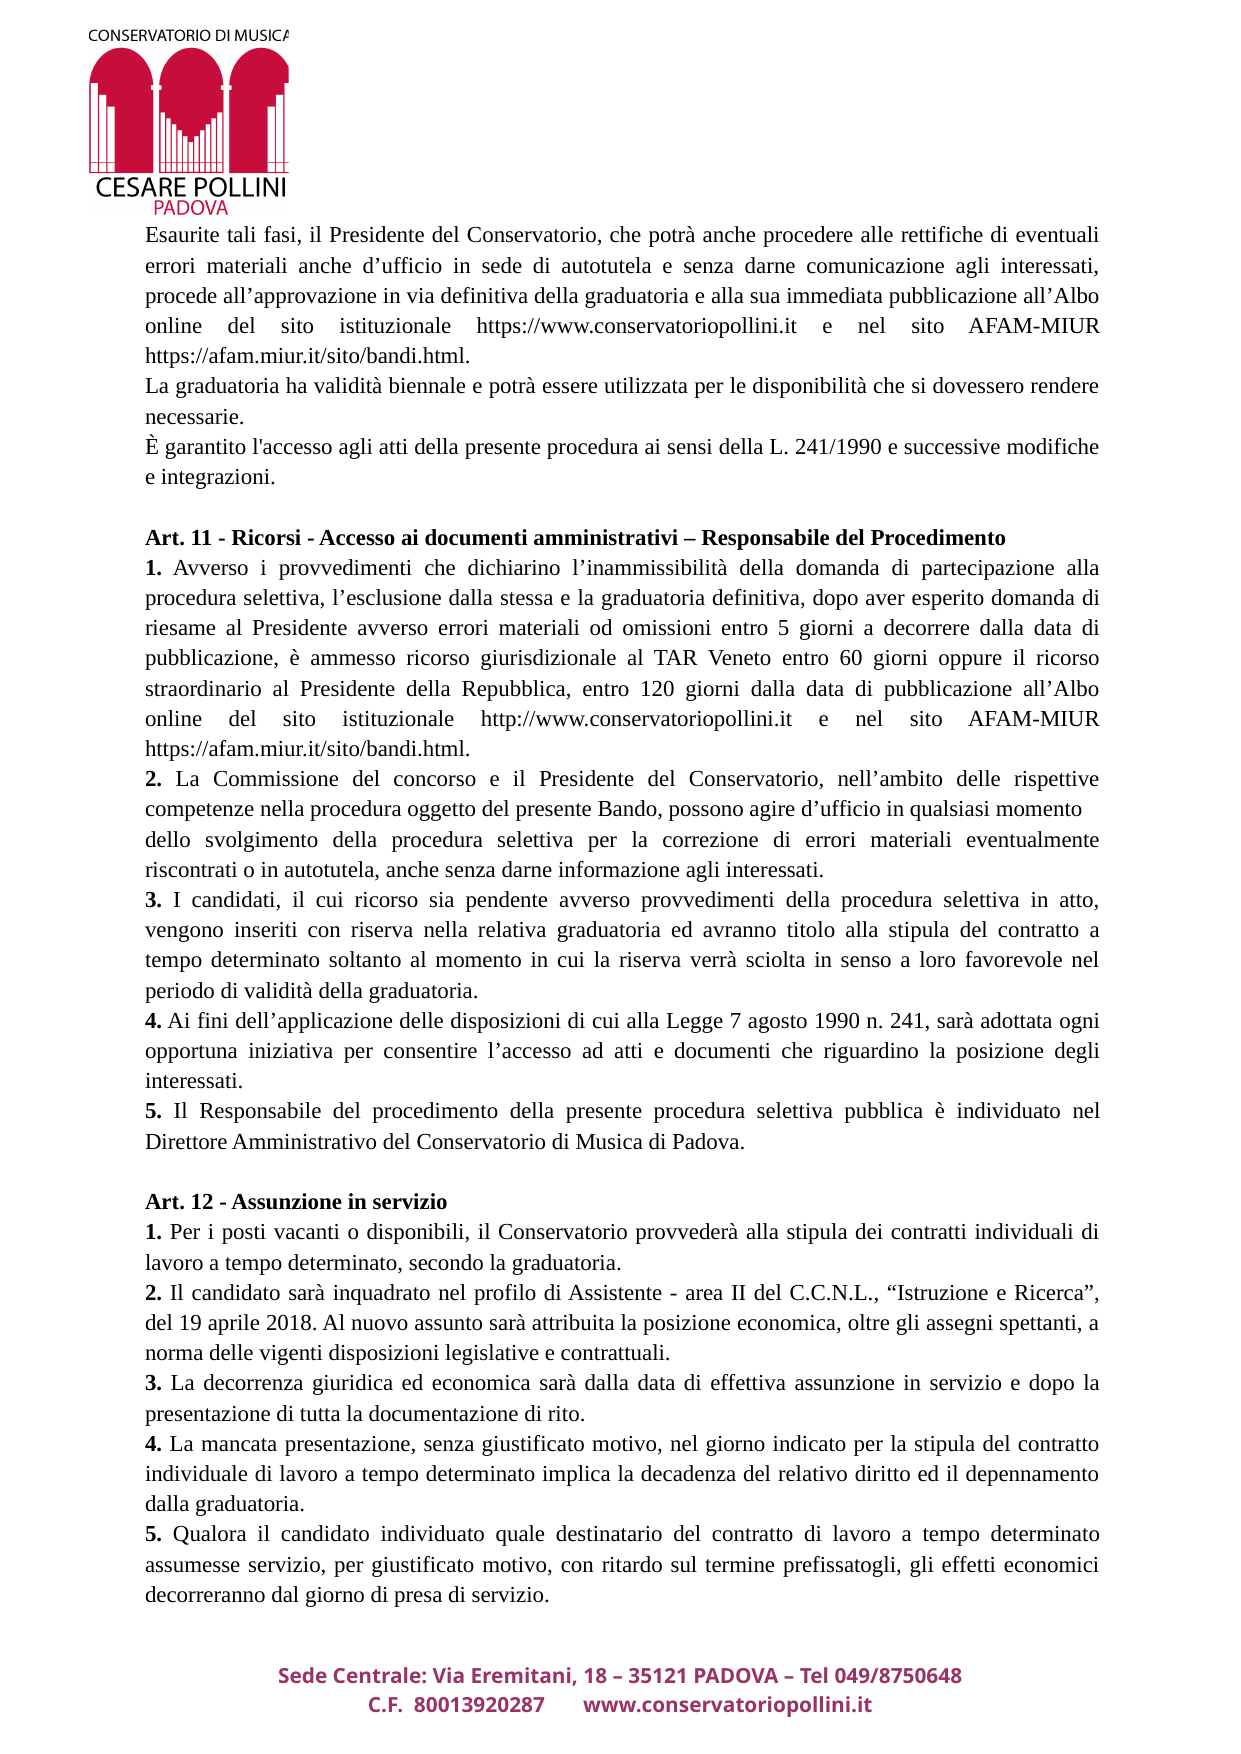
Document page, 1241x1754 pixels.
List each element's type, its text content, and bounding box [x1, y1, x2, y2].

picture [88, 27, 289, 215]
text 1. Per i posti vacanti o disponibili, il Conservatorio provvederà alla stipula dei contratti individuali di lavoro a tempo determinato, secondo la graduatoria. [145, 1218, 1101, 1275]
text Art. 12 - Assunzione in servizio [145, 1188, 1101, 1214]
text 5. Il Responsabile del procedimento della presente procedura selettiva pubblica è individuato nel Direttore Amministrativo del Conservatorio di Musica di Padova. [145, 1097, 1101, 1154]
text Esaurite tali fasi, il Presidente del Conservatorio, che potrà anche procedere alle rettifiche di eventuali errori materiali anche d’ufficio in sede di autotutela e senza darne comunicazione agli interessati, procede all’approvazione in via definitiva della graduatoria e alla sua immediata pubblicazione all’Albo online del sito istituzionale https://www.conservatoriopollini.it e nel sito AFAM-MIUR https://afam.miur.it/sito/bandi.html. [145, 221, 1101, 369]
text 1. Avverso i provvedimenti che dichiarino l’inammissibilità della domanda di partecipazione alla procedura selettiva, l’esclusione dalla stessa e la graduatoria definitiva, dopo aver esperito domanda di riesame al Presidente avverso errori materiali od omissioni entro 5 giorni a decorrere dalla data di pubblicazione, è ammesso ricorso giurisdizionale al TAR Veneto entro 60 giorni oppure il ricorso straordinario al Presidente della Repubblica, entro 120 giorni dalla data di pubblicazione all’Albo online del sito istituzionale http://www.conservatoriopollini.it e nel sito AFAM-MIUR https://afam.miur.it/sito/bandi.html. [145, 554, 1101, 761]
text 3. La decorrenza giuridica ed economica sarà dalla data di effettiva assunzione in servizio e dopo la presentazione di tutta la documentazione di rito. [145, 1369, 1101, 1426]
text 5. Qualora il candidato individuato quale destinatario del contratto di lavoro a tempo determinato assumesse servizio, per giustificato motivo, con ritardo sul termine prefissatogli, gli effetti economici decorreranno dal giorno di presa di servizio. [145, 1520, 1101, 1607]
text dello svolgimento della procedura selettiva per la correzione di errori materiali eventualmente riscontrati o in autotutela, anche senza darne informazione agli interessati. [145, 826, 1101, 882]
text 2. La Commissione del concorso e il Presidente del Conservatorio, nell’ambito delle rispettive competenze nella procedura oggetto del presente Bando, possono agire d’ufficio in qualsiasi momento [145, 765, 1101, 822]
text 3. I candidati, il cui ricorso sia pendente avverso provvedimenti della procedura selettiva in atto, vengono inseriti con riserva nella relativa graduatoria ed avranno titolo alla stipula del contratto a tempo determinato soltanto al momento in cui la riserva verrà sciolta in senso a loro favorevole nel periodo di validità della graduatoria. [145, 886, 1101, 1003]
text È garantito l'accesso agli atti della presente procedura ai sensi della L. 241/1990 e successive modifiche e integrazioni. [145, 433, 1101, 489]
text 2. Il candidato sarà inquadrato nel profilo di Assistente - area II del C.C.N.L., “Istruzione e Ricerca”, del 19 aprile 2018. Al nuovo assunto sarà attribuita la posizione economica, oltre gli assegni spettanti, a norma delle vigenti disposizioni legislative e contrattuali. [145, 1279, 1101, 1366]
text La graduatoria ha validità biennale e potrà essere utilizzata per le disponibilità che si dovessero rendere necessarie. [145, 372, 1101, 429]
text 4. Ai fini dell’applicazione delle disposizioni di cui alla Legge 7 agosto 1990 n. 241, sarà adottata ogni opportuna iniziativa per consentire l’accesso ad atti e documenti che riguardino la posizione degli interessati. [145, 1007, 1101, 1094]
text Art. 11 - Ricorsi - Accesso ai documenti amministrativi – Responsabile del Procedimento [145, 523, 1101, 550]
text 4. La mancata presentazione, senza giustificato motivo, nel giorno indicato per la stipula del contratto individuale di lavoro a tempo determinato implica la decadenza del relativo diritto ed il depennamento dalla graduatoria. [145, 1430, 1101, 1517]
